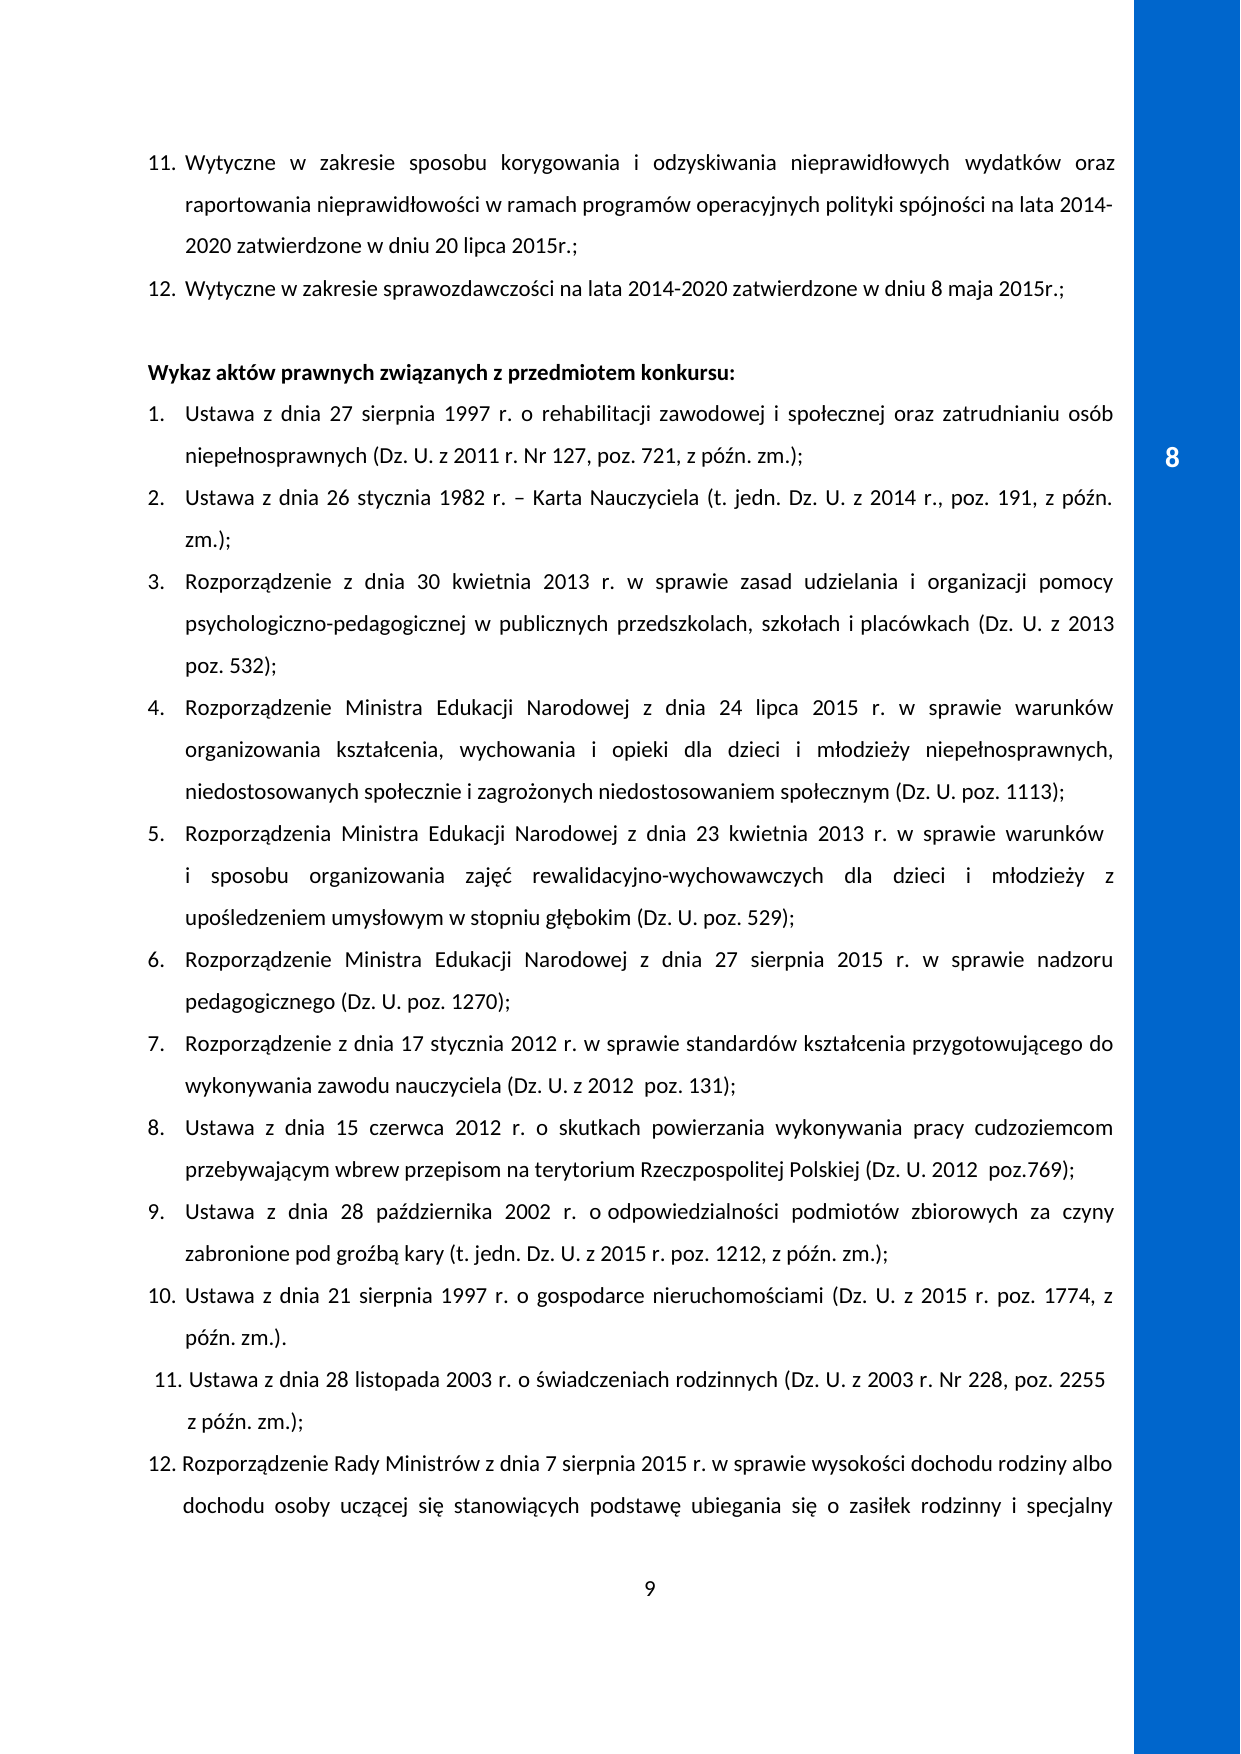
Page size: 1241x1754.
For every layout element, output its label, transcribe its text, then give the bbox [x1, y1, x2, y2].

list Wykaz aktów prawnych związanych z przedmiotem konkursu: [148, 358, 1134, 386]
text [148, 1449, 1134, 1519]
list Ustawa z dnia 26 stycznia 1982 r. – Karta Nauczyciela (t. jedn. Dz. U. z 2014 r., poz. 191, z późn. zm.); [147, 483, 1134, 553]
text 11. Ustawa z dnia 28 listopada 2003 r. o świadczeniach rodzinnych (Dz. U. z 2003 r. Nr 228, poz. 2255 z późn. zm.); [148, 1365, 1134, 1435]
list Rozporządzenia Ministra Edukacji Narodowej z dnia 23 kwietnia 2013 r. w sprawie warunków i sposobu organizowania zajęć rewalidacyjno-wychowawczych dla dzieci i młodzieży z upośledzeniem umysłowym w stopniu głębokim (Dz. U. poz. 529); [147, 819, 1134, 931]
list Rozporządzenie z dnia 17 stycznia 2012 r. w sprawie standardów kształcenia przygotowującego do wykonywania zawodu nauczyciela (Dz. U. z 2012 poz. 131); [147, 1029, 1134, 1099]
list Wytyczne w zakresie sposobu korygowania i odzyskiwania nieprawidłowych wydatków oraz raportowania nieprawidłowości w ramach programów operacyjnych polityki spójności na lata 2014-2020 zatwierdzone w dniu 20 lipca 2015r.; [147, 148, 1134, 260]
list Ustawa z dnia 28 października 2002 r. o odpowiedzialności podmiotów zbiorowych za czyny zabronione pod groźbą kary (t. jedn. Dz. U. z 2015 r. poz. 1212, z późn. zm.); [147, 1197, 1134, 1267]
list Ustawa z dnia 21 sierpnia 1997 r. o gospodarce nieruchomościami (Dz. U. z 2015 r. poz. 1774, z późn. zm.). [147, 1281, 1134, 1351]
list Rozporządzenie z dnia 30 kwietnia 2013 r. w sprawie zasad udzielania i organizacji pomocy psychologiczno-pedagogicznej w publicznych przedszkolach, szkołach i placówkach (Dz. U. z 2013 poz. 532); [147, 567, 1134, 679]
list Rozporządzenie Ministra Edukacji Narodowej z dnia 27 sierpnia 2015 r. w sprawie nadzoru pedagogicznego (Dz. U. poz. 1270); [147, 945, 1134, 1015]
list Ustawa z dnia 15 czerwca 2012 r. o skutkach powierzania wykonywania pracy cudzoziemcom przebywającym wbrew przepisom na terytorium Rzeczpospolitej Polskiej (Dz. U. 2012 poz.769); [147, 1113, 1134, 1183]
list Rozporządzenie Ministra Edukacji Narodowej z dnia 24 lipca 2015 r. w sprawie warunków organizowania kształcenia, wychowania i opieki dla dzieci i młodzieży niepełnosprawnych, niedostosowanych społecznie i zagrożonych niedostosowaniem społecznym (Dz. U. poz. 1113); [147, 693, 1134, 805]
list Ustawa z dnia 27 sierpnia 1997 r. o rehabilitacji zawodowej i społecznej oraz zatrudnianiu osób niepełnosprawnych (Dz. U. z 2011 r. Nr 127, poz. 721, z późn. zm.); [147, 399, 1134, 469]
list Wytyczne w zakresie sprawozdawczości na lata 2014-2020 zatwierdzone w dniu 8 maja 2015r.; [147, 274, 1134, 302]
